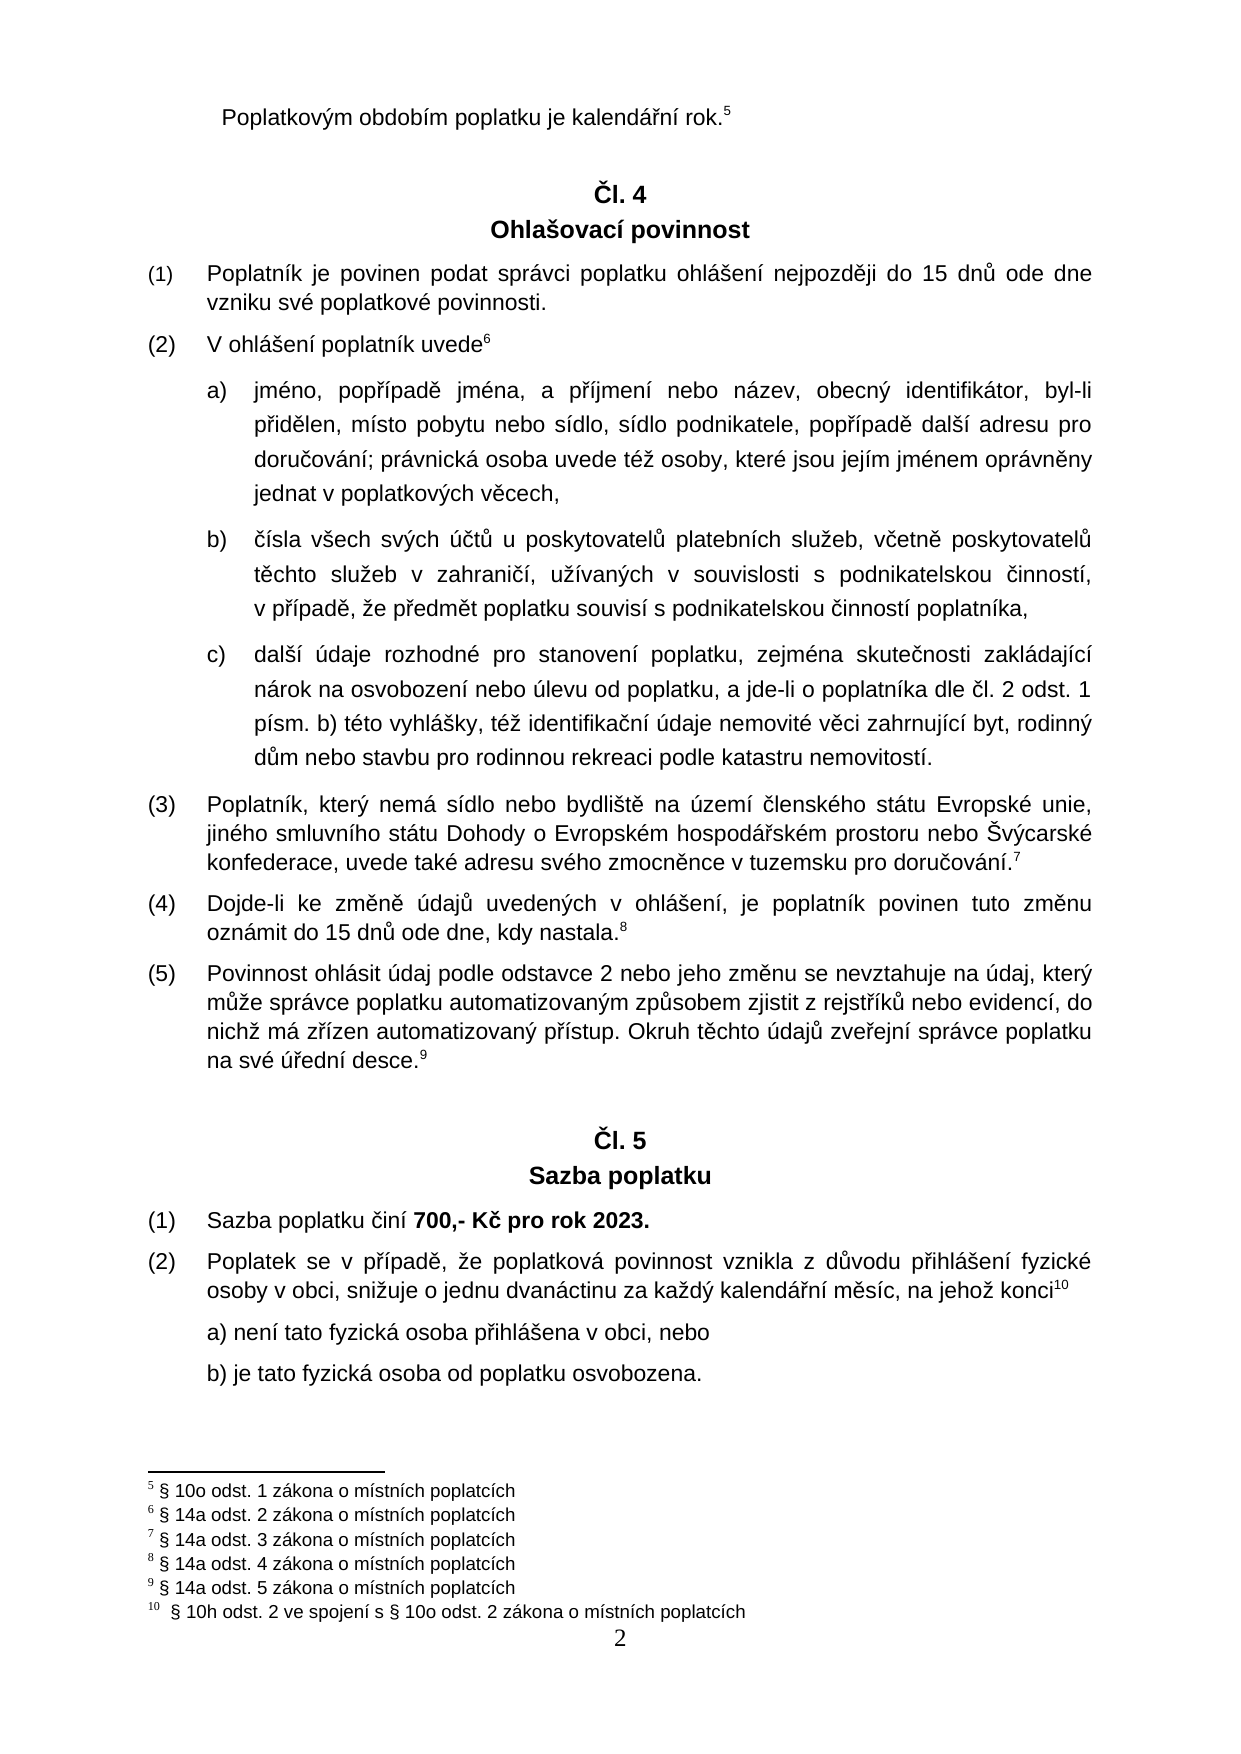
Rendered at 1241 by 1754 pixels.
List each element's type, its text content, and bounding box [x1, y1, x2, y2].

list Poplatník, který nemá sídlo nebo bydliště na území členského státu Evropské unie, jiného smluvního státu Dohody o Evropském hospodářském prostoru nebo Švýcarské konfederace, uvede také adresu svého zmocněnce v tuzemsku pro doručování. [148, 791, 1093, 875]
text Poplatkovým obdobím poplatku je kalendářní rok. [148, 103, 1093, 130]
list Poplatník je povinen podat správci poplatku ohlášení nejpozději do 15 dnů ode dne vzniku své poplatkové povinnosti. [148, 260, 1093, 316]
text b) je tato fyzická osoba od poplatku osvobozena. [207, 1360, 1093, 1386]
text a) není tato fyzická osoba přihlášena v obci, nebo [207, 1318, 1093, 1345]
text Čl. 5 [148, 1126, 1093, 1155]
list Povinnost ohlásit údaj podle odstavce 2 nebo jeho změnu se nevztahuje na údaj, který může správce poplatku automatizovaným způsobem zjistit z rejstříků nebo evidencí, do nichž má zřízen automatizovaný přístup. Okruh těchto údajů zveřejní správce poplatku na své úřední desce. [148, 960, 1093, 1074]
text Sazba poplatku [148, 1161, 1093, 1190]
text Čl. 4 [148, 180, 1093, 208]
list čísla všech svých účtů u poskytovatelů platebních služeb, včetně poskytovatelů těchto služeb v zahraničí, užívaných v souvislosti s podnikatelskou činností, v případě, že předmět poplatku souvisí s podnikatelskou činností poplatníka, [207, 526, 1093, 621]
list Poplatek se v případě, že poplatková povinnost vznikla z důvodu přihlášení fyzické osoby v obci, snižuje o jednu dvanáctinu za každý kalendářní měsíc, na jehož konci [148, 1248, 1093, 1303]
list Dojde-li ke změně údajů uvedených v ohlášení, je poplatník povinen tuto změnu oznámit do 15 dnů ode dne, kdy nastala. [148, 890, 1093, 945]
list další údaje rozhodné pro stanovení poplatku, zejména skutečnosti zakládající nárok na osvobození nebo úlevu od poplatku, a jde-li o poplatníka dle čl. 2 odst. 1 písm. b) této vyhlášky, též identifikační údaje nemovité věci zahrnující byt, rodinný dům nebo stavbu pro rodinnou rekreaci podle katastru nemovitostí. [207, 641, 1093, 770]
text Ohlašovací povinnost [148, 215, 1093, 243]
list jméno, popřípadě jména, a příjmení nebo název, obecný identifikátor, byl-li přidělen, místo pobytu nebo sídlo, sídlo podnikatele, popřípadě další adresu pro doručování; právnická osoba uvede též osoby, které jsou jejím jménem oprávněny jednat v poplatkových věcech, [207, 377, 1093, 506]
list V ohlášení poplatník uvede [148, 331, 1093, 357]
list Sazba poplatku činí 700,- Kč pro rok 2023. [148, 1207, 1093, 1233]
